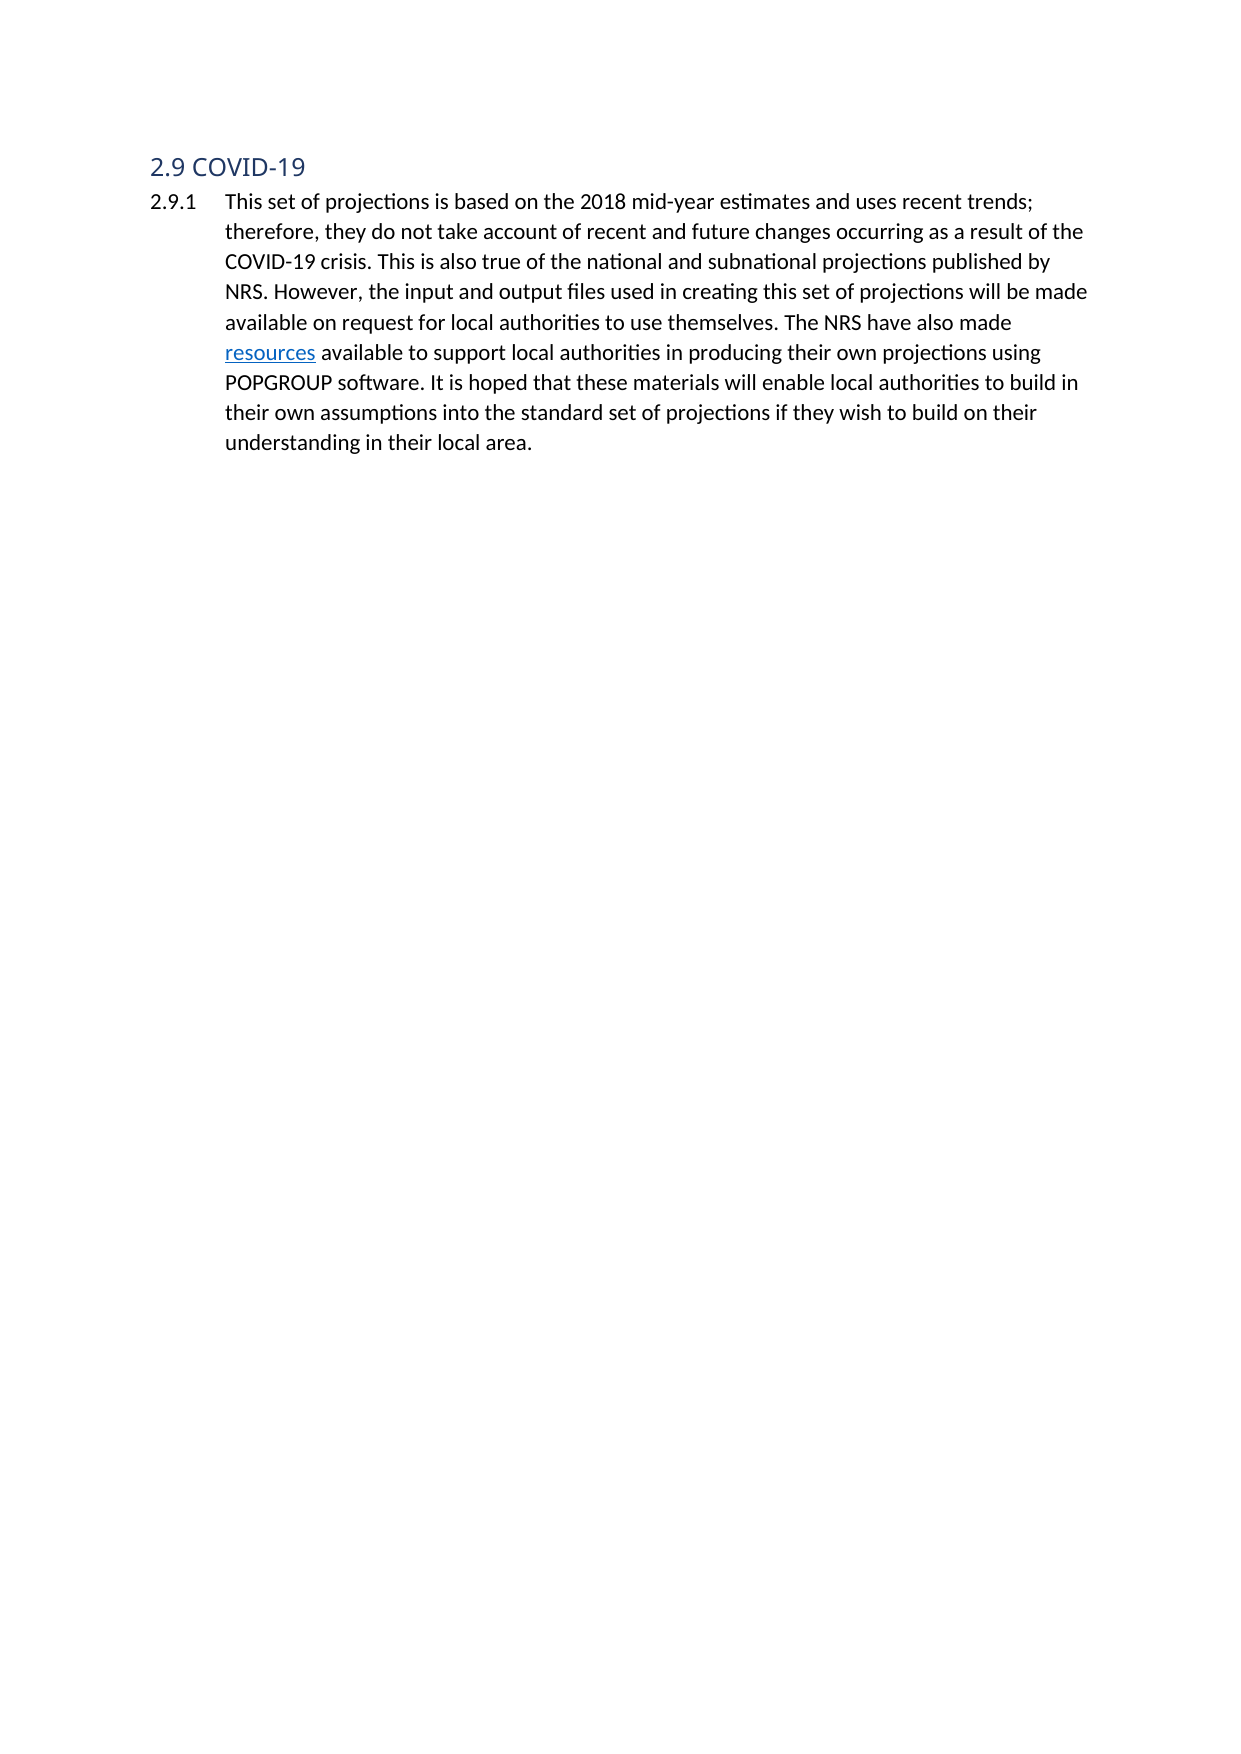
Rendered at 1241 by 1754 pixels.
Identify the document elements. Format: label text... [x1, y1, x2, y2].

subtitle 2.9 COVID-19 [150, 150, 1090, 184]
text 2.9.1 This set of projections is based on the 2018 mid-year estimates and uses recent trends; therefore, they do not take account of recent and future changes occurring as a result of the COVID-19 crisis. This is also true of the national and subnational projections published by NRS. However, the input and output files used in creating this set of projections will be made available on request for local authorities to use themselves. The NRS have also made resources available to support local authorities in producing their own projections using POPGROUP software. It is hoped that these materials will enable local authorities to build in their own assumptions into the standard set of projections if they wish to build on their understanding in their local area. [150, 187, 1090, 456]
